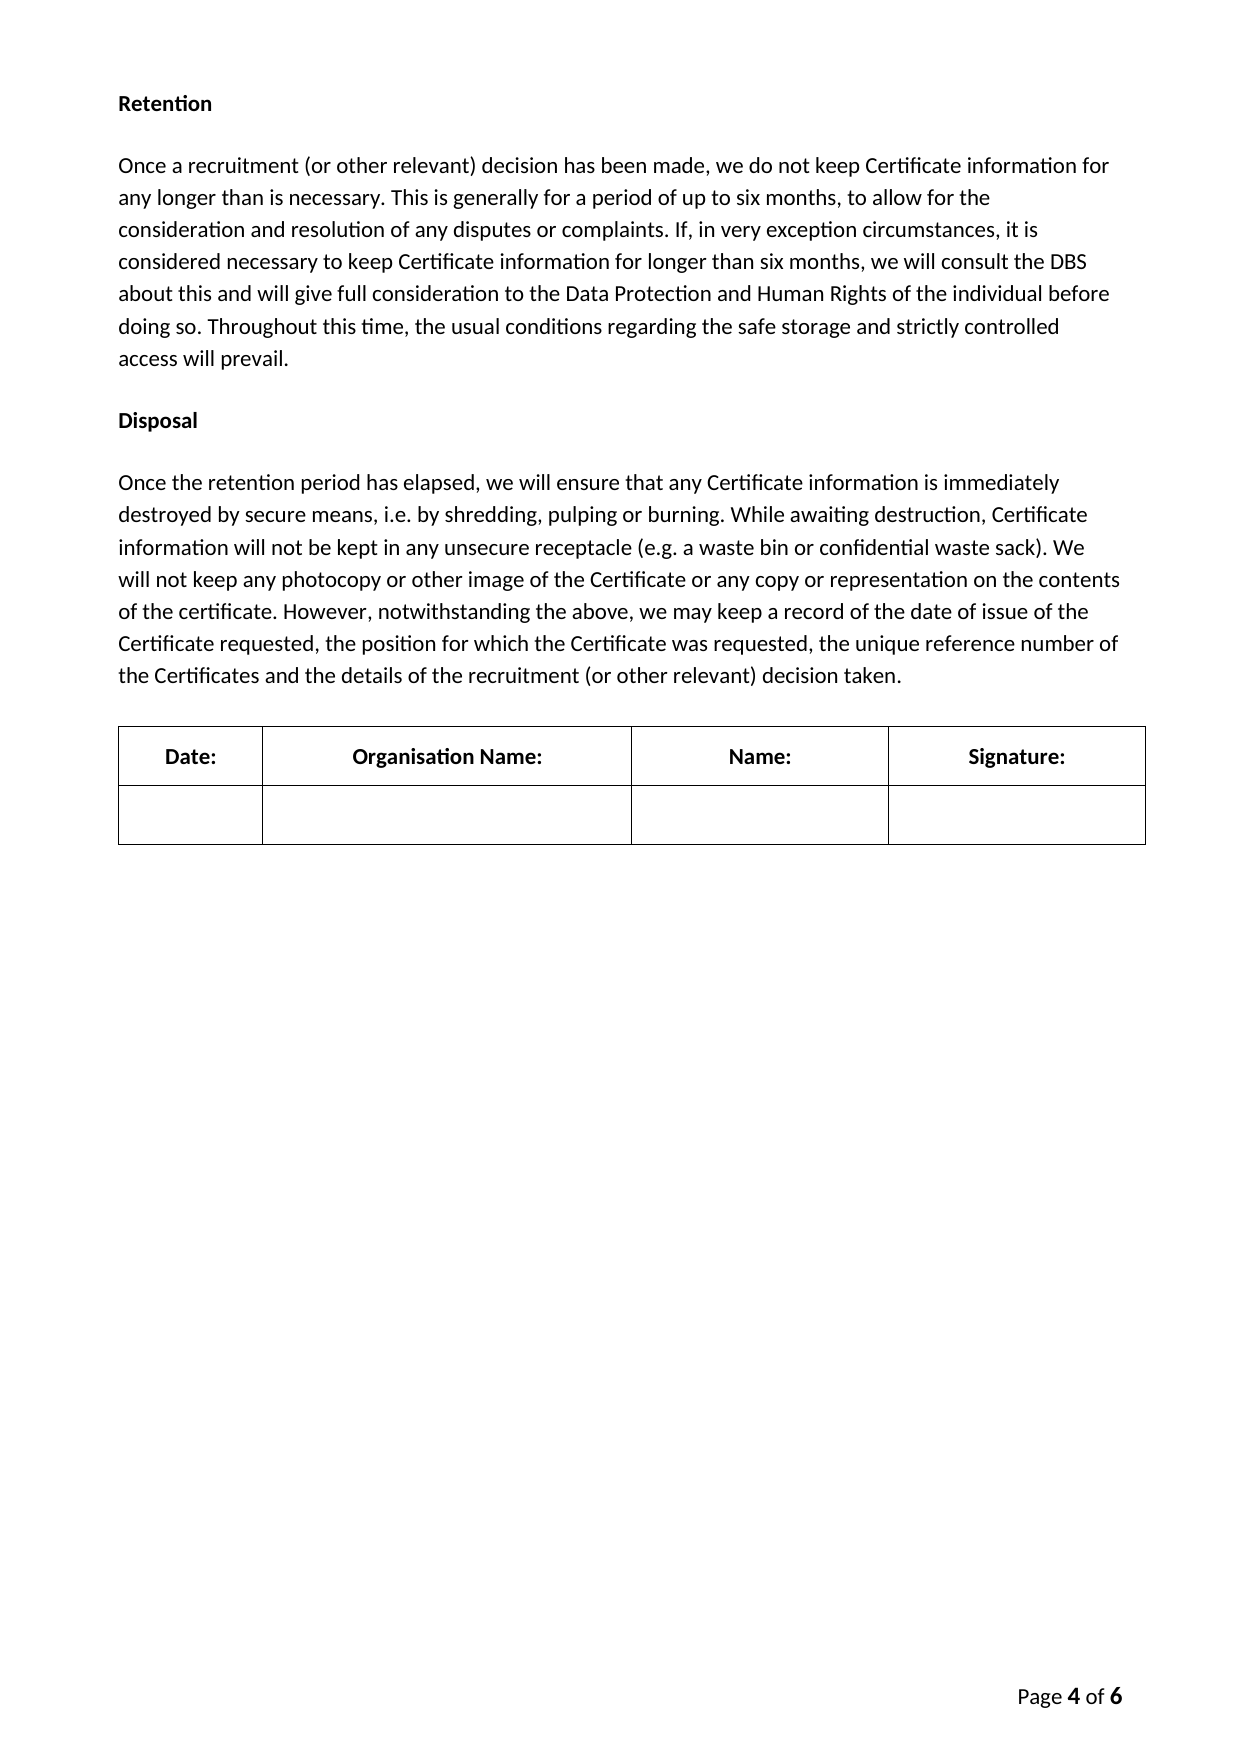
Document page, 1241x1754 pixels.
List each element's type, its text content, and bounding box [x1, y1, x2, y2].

text Retention [118, 89, 1122, 117]
table_cell [889, 786, 1145, 844]
table_header Signature: [889, 727, 1145, 785]
table_header Name: [632, 727, 888, 785]
table_header Organisation Name: [263, 727, 631, 785]
table_cell [632, 786, 888, 844]
table_header Date: [119, 727, 262, 785]
text Disposal [118, 406, 1122, 434]
text Once the retention period has elapsed, we will ensure that any Certificate information is immediately destroyed by secure means, i.e. by shredding, pulping or burning. While awaiting destruction, Certificate information will not be kept in any unsecure receptacle (e.g. a waste bin or confidential waste sack). We will not keep any photocopy or other image of the Certificate or any copy or representation on the contents of the certificate. However, notwithstanding the above, we may keep a record of the date of issue of the Certificate requested, the position for which the Certificate was requested, the unique reference number of the Certificates and the details of the recruitment (or other relevant) decision taken. [118, 468, 1122, 689]
table_cell [119, 786, 262, 844]
text Once a recruitment (or other relevant) decision has been made, we do not keep Certificate information for any longer than is necessary. This is generally for a period of up to six months, to allow for the consideration and resolution of any disputes or complaints. If, in very exception circumstances, it is considered necessary to keep Certificate information for longer than six months, we will consult the DBS about this and will give full consideration to the Data Protection and Human Rights of the individual before doing so. Throughout this time, the usual conditions regarding the safe storage and strictly controlled access will prevail. [118, 151, 1122, 372]
table_cell [263, 786, 631, 844]
